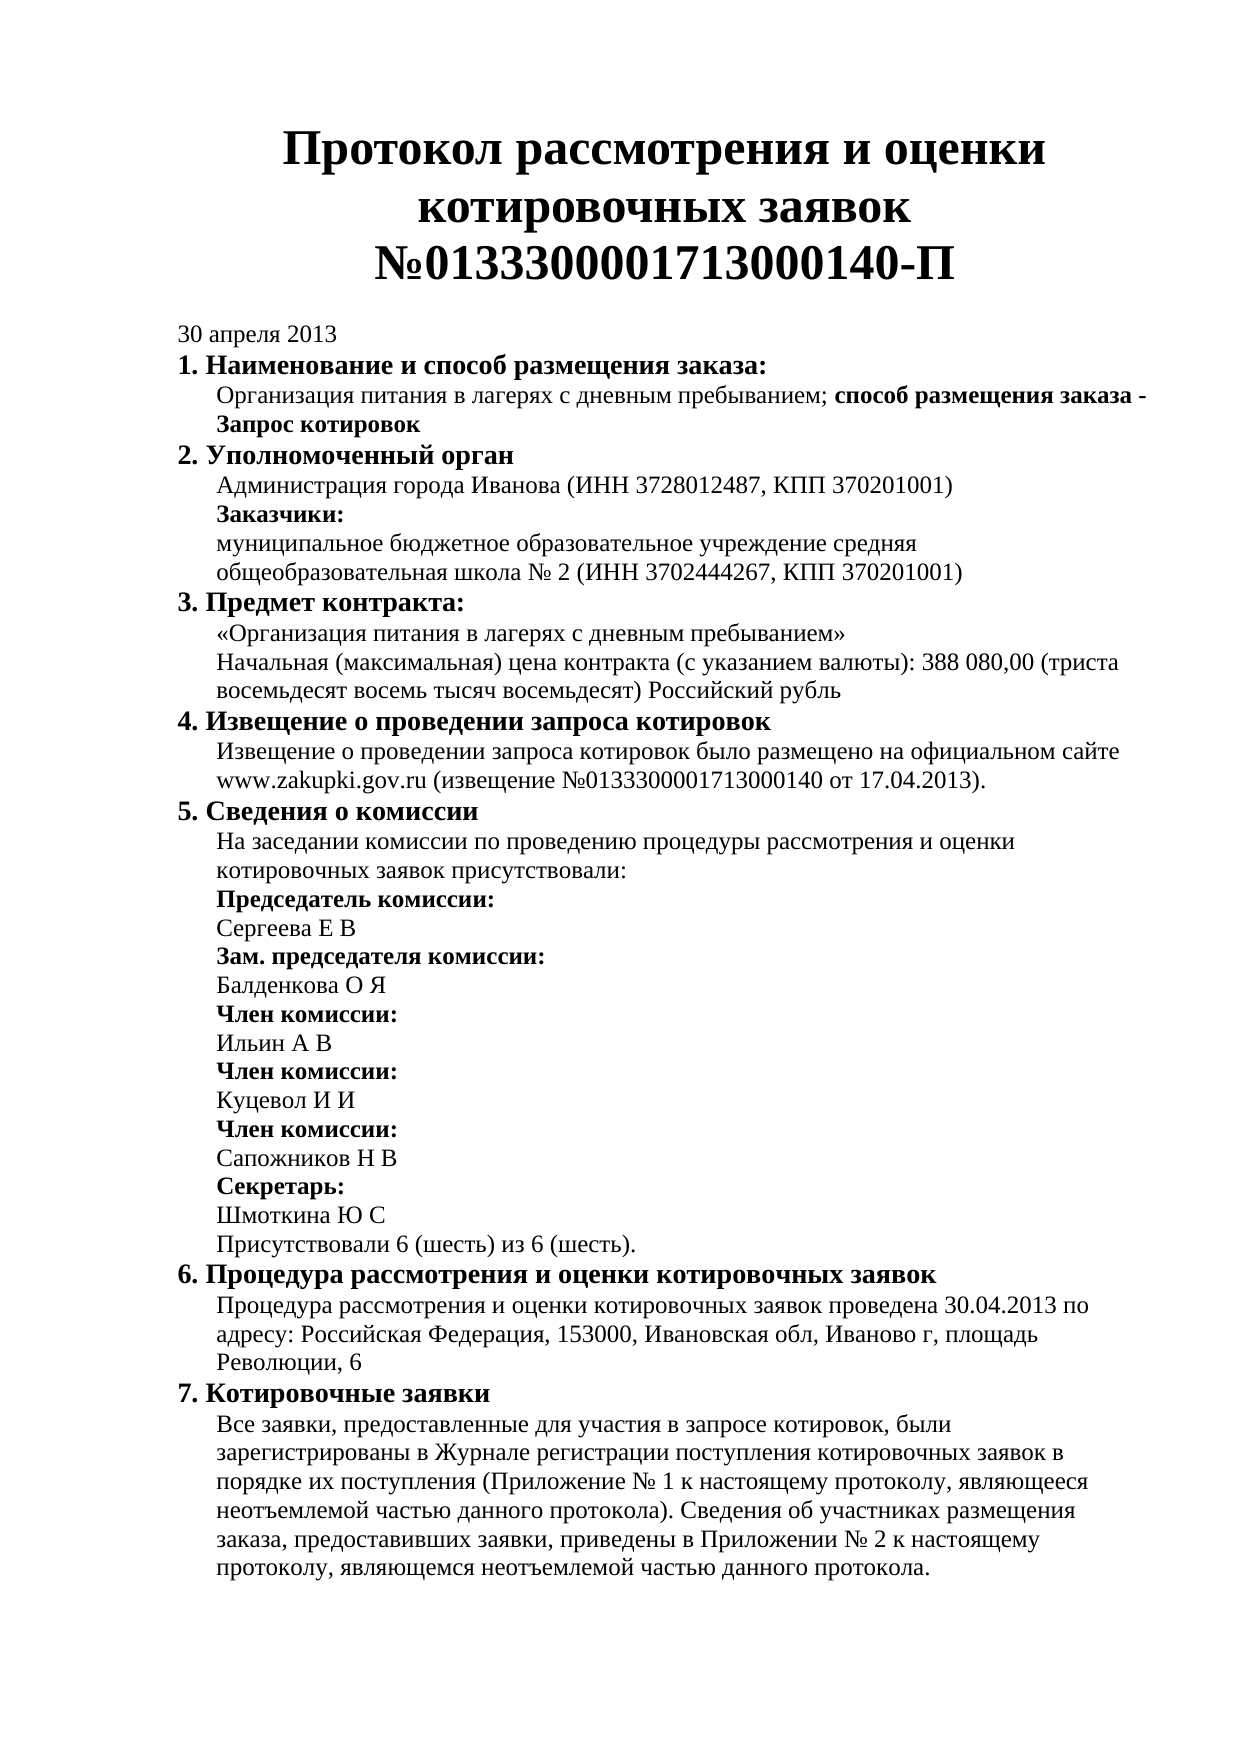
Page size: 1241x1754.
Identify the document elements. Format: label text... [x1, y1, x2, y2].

text Процедура рассмотрения и оценки котировочных заявок проведена 30.04.2013 по адресу: Российская Федерация, 153000, Ивановская обл, Иваново г, площадь Революции, 6 [216, 1290, 1152, 1376]
text 2. Уполномоченный орган [177, 438, 1152, 470]
text Извещение о проведении запроса котировок было размещено на официальном сайте www.zakupki.gov.ru (извещение №0133300001713000140 от 17.04.2013). [216, 736, 1152, 794]
text Зам. председателя комиссии: Балденкова О Я [216, 941, 1152, 999]
text муниципальное бюджетное образовательное учреждение средняя общеобразовательная школа № 2 (ИНН 3702444267, КПП 370201001) [216, 528, 1152, 585]
text Присутствовали 6 (шесть) из 6 (шесть). [216, 1229, 1152, 1258]
text Протокол рассмотрения и оценки котировочных заявок №0133300001713000140-П [177, 118, 1152, 291]
text Заказчики: [216, 499, 1152, 528]
text Администрация города Иванова (ИНН 3728012487, КПП 370201001) [216, 470, 1152, 499]
text 1. Наименование и способ размещения заказа: [177, 348, 1152, 381]
text 6. Процедура рассмотрения и оценки котировочных заявок [177, 1258, 1152, 1290]
text «Организация питания в лагерях с дневным пребыванием» Начальная (максимальная) цена контракта (с указанием валюты): 388 080,00 (триста восемьдесят восемь тысяч восемьдесят) Российский рубль [216, 618, 1152, 704]
text На заседании комиссии по проведению процедуры рассмотрения и оценки котировочных заявок присутствовали: [216, 826, 1152, 884]
text Член комиссии: Куцевол И И [216, 1056, 1152, 1114]
text 30 апреля 2013 [177, 291, 1152, 348]
text 4. Извещение о проведении запроса котировок [177, 704, 1152, 736]
text Секретарь: Шмоткина Ю С [216, 1171, 1152, 1229]
text 3. Предмет контракта: [177, 585, 1152, 618]
text Организация питания в лагерях с дневным пребыванием; способ размещения заказа - Запрос котировок [216, 381, 1152, 438]
text Все заявки, предоставленные для участия в запросе котировок, были зарегистрированы в Журнале регистрации поступления котировочных заявок в порядке их поступления (Приложение № 1 к настоящему протоколу, являющееся неотъемлемой частью данного протокола). Сведения об участниках размещения заказа, предоставивших заявки, приведены в Приложении № 2 к настоящему протоколу, являющемся неотъемлемой частью данного протокола. [216, 1409, 1152, 1581]
text Председатель комиссии: Сергеева Е В [216, 884, 1152, 941]
text Член комиссии: Сапожников Н В [216, 1114, 1152, 1171]
text Член комиссии: Ильин А В [216, 999, 1152, 1056]
text 7. Котировочные заявки [177, 1376, 1152, 1409]
text 5. Сведения о комиссии [177, 794, 1152, 826]
